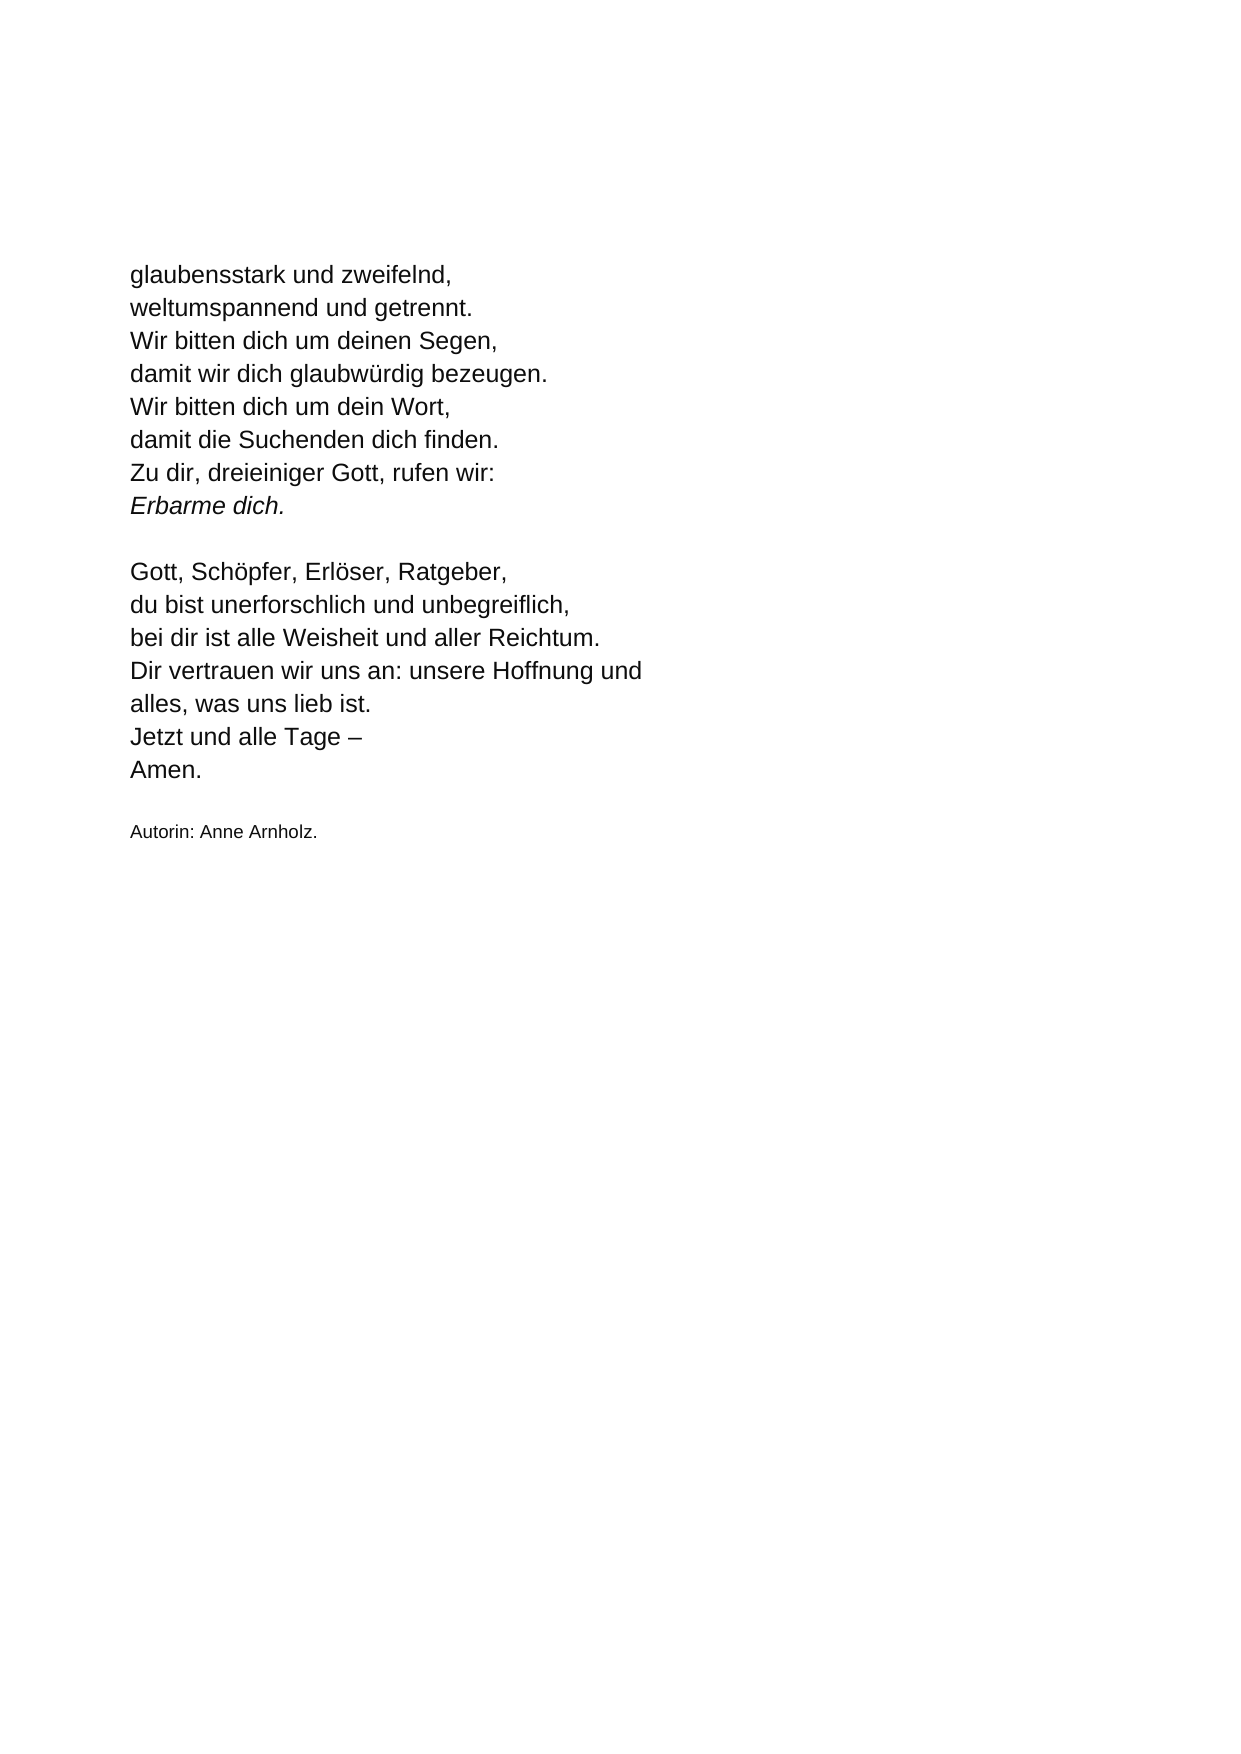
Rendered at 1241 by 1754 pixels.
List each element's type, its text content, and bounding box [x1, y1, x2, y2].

text Zu dir, dreieiniger Gott, rufen wir: [130, 458, 1110, 487]
text bei dir ist alle Weisheit und aller Reichtum. [130, 623, 1110, 652]
text Jetzt und alle Tage – [130, 722, 1110, 751]
text Wir bitten dich um dein Wort, [130, 392, 1110, 421]
text damit die Suchenden dich finden. [130, 425, 1110, 454]
text du bist unerforschlich und unbegreiflich, [130, 590, 1110, 619]
text weltumspannend und getrennt. [130, 293, 1110, 322]
text Wir bitten dich um deinen Segen, [130, 326, 1110, 355]
text Autorin: Anne Arnholz. [130, 821, 1110, 843]
text Amen. [130, 755, 1110, 784]
text damit wir dich glaubwürdig bezeugen. [130, 359, 1110, 388]
text Dir vertrauen wir uns an: unsere Hoffnung und [130, 656, 1110, 685]
text glaubensstark und zweifelnd, [130, 260, 1110, 289]
text Gott, Schöpfer, Erlöser, Ratgeber, [130, 557, 1110, 586]
text alles, was uns lieb ist. [130, 689, 1110, 718]
text Erbarme dich. [130, 491, 1110, 520]
